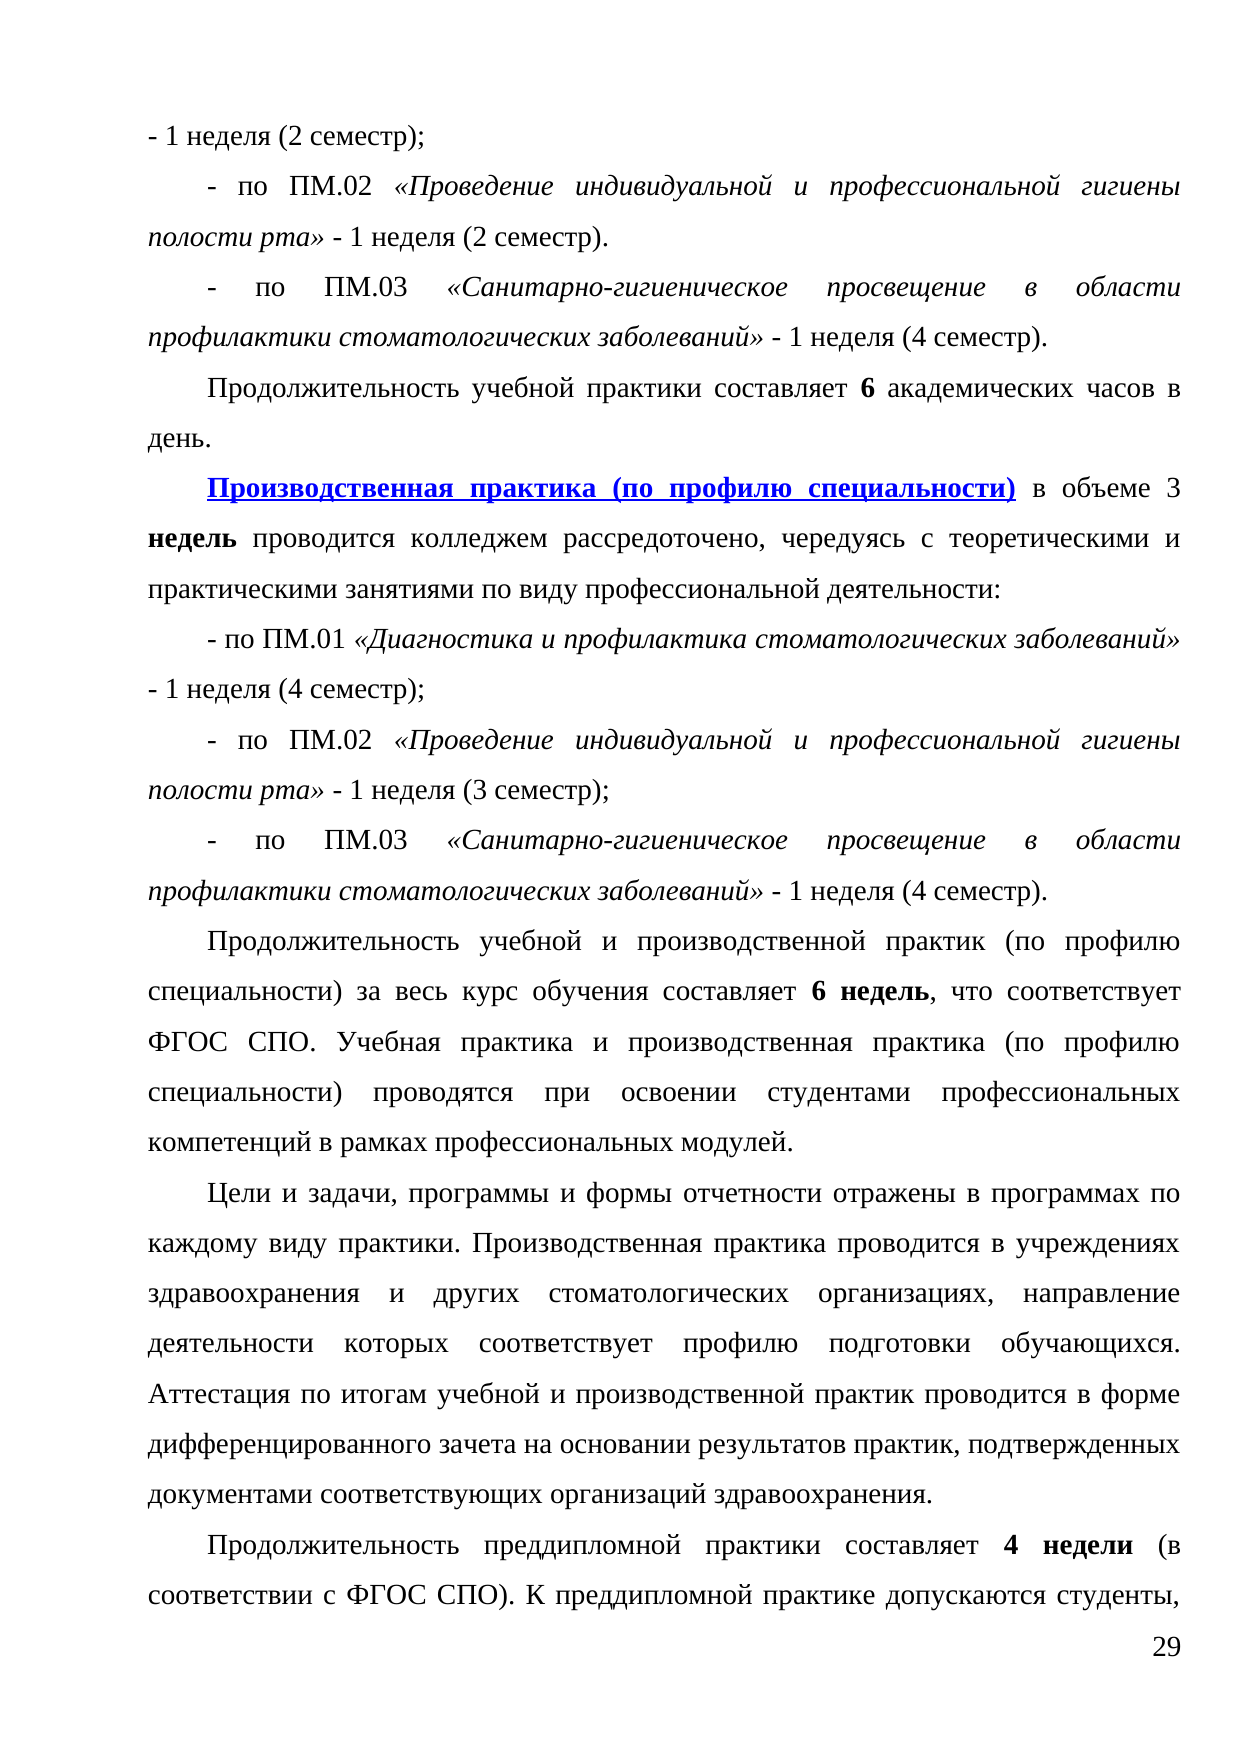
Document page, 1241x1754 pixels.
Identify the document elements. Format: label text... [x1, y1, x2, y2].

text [148, 118, 1181, 152]
text Продолжительность учебной и производственной практик (по профилю специальности) за весь курс обучения составляет 6 недель, что соответствует ФГОС СПО. Учебная практика и производственная практика (по профилю специальности) проводятся при освоении студентами профессиональных компетенций в рамках профессиональных модулей. [148, 923, 1181, 1158]
text - по ПМ.03 «Санитарно-гигиеническое просвещение в области профилактики стоматологических заболеваний» - 1 неделя (4 семестр). [148, 822, 1181, 906]
text Продолжительность учебной практики составляет 6 академических часов в день. [148, 370, 1181, 453]
text Цели и задачи, программы и формы отчетности отражены в программах по каждому виду практики. Производственная практика проводится в учреждениях здравоохранения и других стоматологических организациях, направление деятельности которых соответствует профилю подготовки обучающихся. Аттестация по итогам учебной и производственной практик проводится в форме дифференцированного зачета на основании результатов практик, подтвержденных документами соответствующих организаций здравоохранения. [148, 1175, 1181, 1510]
text - по ПМ.02 «Проведение индивидуальной и профессиональной гигиены полости рта» - 1 неделя (3 семестр); [148, 722, 1181, 806]
text - по ПМ.01 «Диагностика и профилактика стоматологических заболеваний» - 1 неделя (4 семестр); [148, 621, 1181, 705]
text Производственная практика (по профилю специальности) в объеме 3 недель проводится колледжем рассредоточено, чередуясь с теоретическими и практическими занятиями по виду профессиональной деятельности: [148, 470, 1181, 604]
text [148, 1527, 1181, 1611]
text - по ПМ.03 «Санитарно-гигиеническое просвещение в области профилактики стоматологических заболеваний» - 1 неделя (4 семестр). [148, 269, 1181, 353]
text - по ПМ.02 «Проведение индивидуальной и профессиональной гигиены полости рта» - 1 неделя (2 семестр). [148, 168, 1181, 252]
